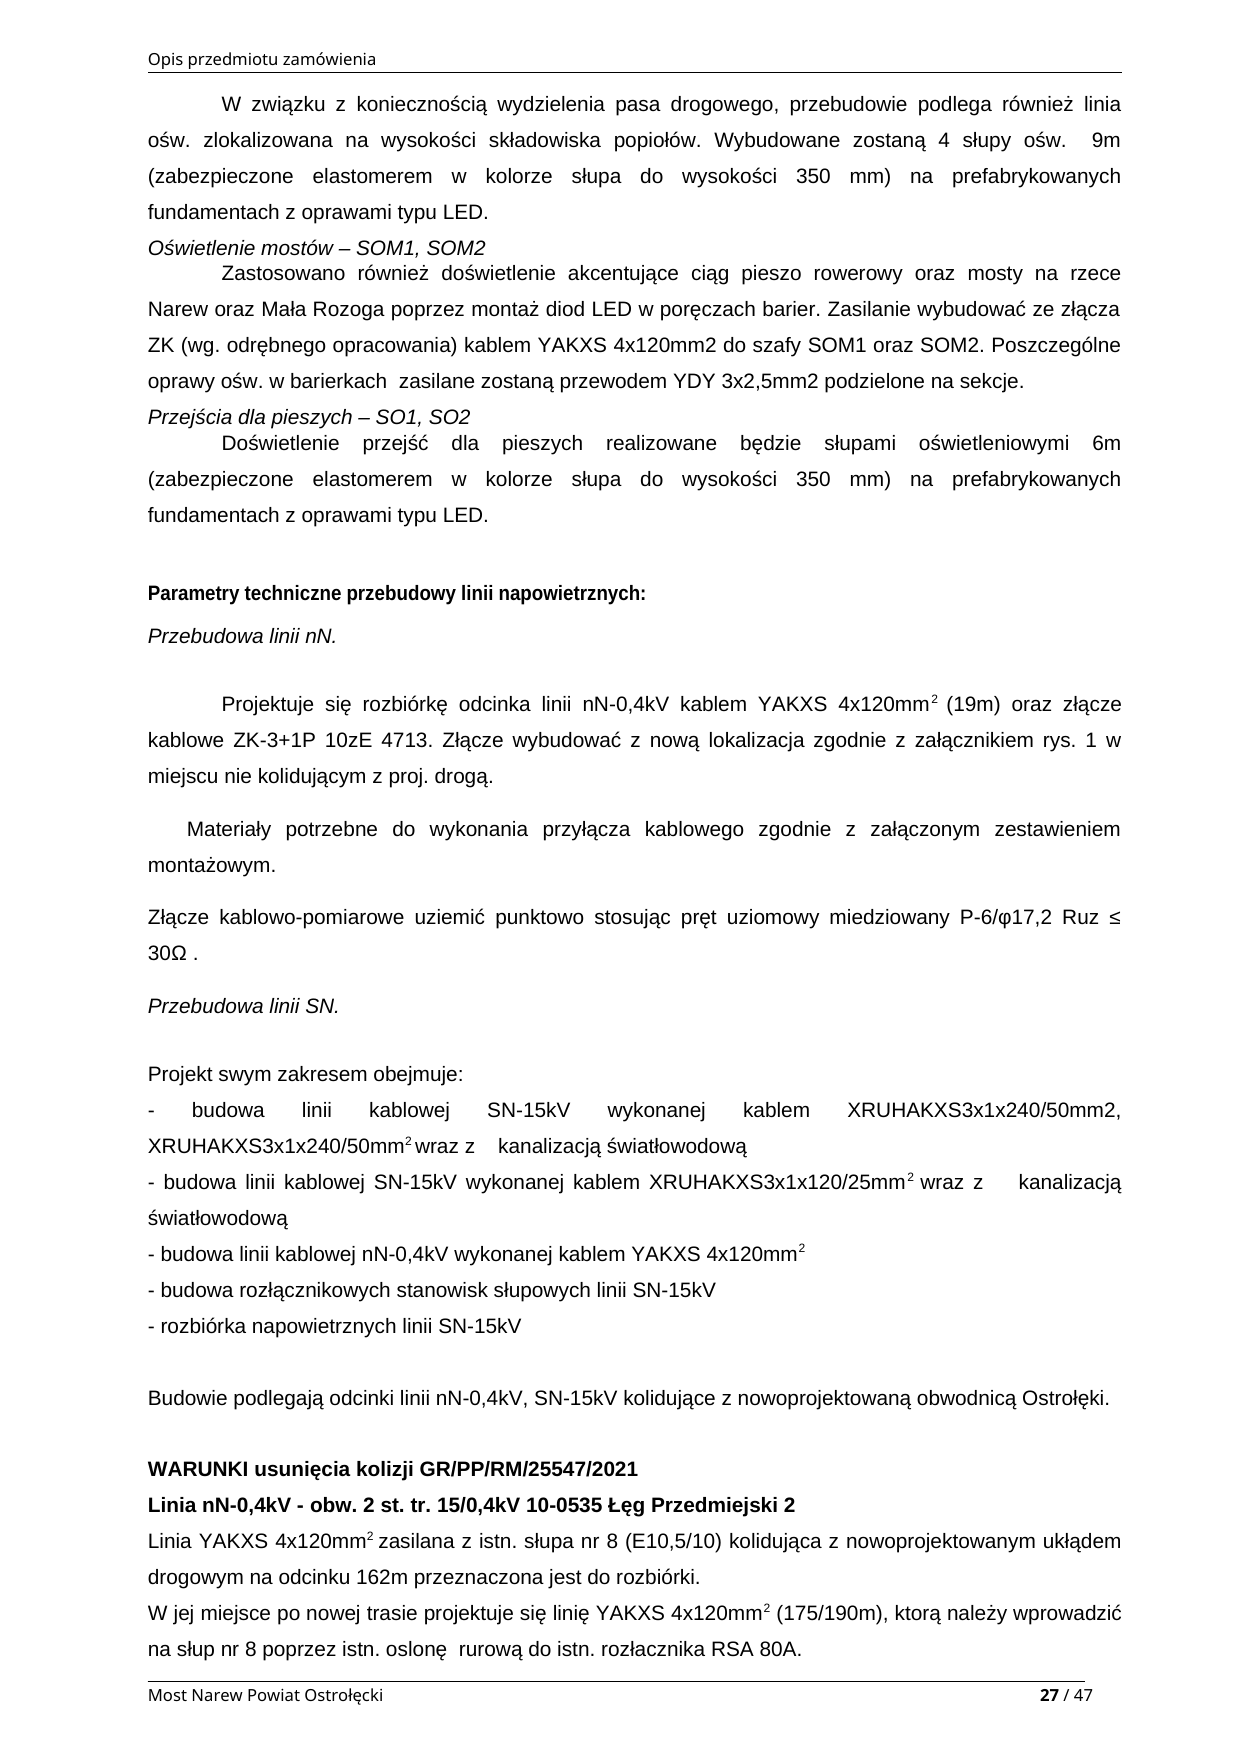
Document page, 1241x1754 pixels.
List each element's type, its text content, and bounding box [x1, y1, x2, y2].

text Projektuje się rozbiórkę odcinka linii nN-0,4kV kablem YAKXS 4x120mm2 (19m) oraz złącze kablowe ZK-3+1P 10zE 4713. Złącze wybudować z nową lokalizacja zgodnie z załącznikiem rys. 1 w miejscu nie kolidującym z proj. drogą. [148, 692, 1122, 788]
text - budowa rozłącznikowych stanowisk słupowych linii SN-15kV [148, 1277, 1122, 1301]
text Zastosowano również doświetlenie akcentujące ciąg pieszo rowerowy oraz mosty na rzece Narew oraz Mała Rozoga poprzez montaż diod LED w poręczach barier. Zasilanie wybudować ze złącza ZK (wg. odrębnego opracowania) kablem YAKXS 4x120mm2 do szafy SOM1 oraz SOM2. Poszczególne oprawy ośw. w barierkach zasilane zostaną przewodem YDY 3x2,5mm2 podzielone na sekcje. [148, 261, 1122, 393]
text Przebudowa linii SN. [148, 993, 1122, 1017]
text Doświetlenie przejść dla pieszych realizowane będzie słupami oświetleniowymi 6m (zabezpieczone elastomerem w kolorze słupa do wysokości 350 mm) na prefabrykowanych fundamentach z oprawami typu LED. [148, 431, 1122, 527]
text W związku z koniecznością wydzielenia pasa drogowego, przebudowie podlega również linia ośw. zlokalizowana na wysokości składowiska popiołów. Wybudowane zostaną 4 słupy ośw. 9m (zabezpieczone elastomerem w kolorze słupa do wysokości 350 mm) na prefabrykowanych fundamentach z oprawami typu LED. [148, 92, 1122, 223]
text Linia nN-0,4kV - obw. 2 st. tr. 15/0,4kV 10-0535 Łęg Przedmiejski 2 [148, 1493, 1122, 1517]
text WARUNKI usunięcia kolizji GR/PP/RM/25547/2021 [148, 1457, 1122, 1481]
text - budowa linii kablowej SN-15kV wykonanej kablem XRUHAKXS3x1x120/25mm2 wraz z kanalizacją światłowodową [148, 1170, 1122, 1229]
text Projekt swym zakresem obejmuje: [148, 1062, 1122, 1086]
text - rozbiórka napowietrznych linii SN-15kV [148, 1313, 1122, 1337]
text Złącze kablowo-pomiarowe uziemić punktowo stosując pręt uziomowy miedziowany P-6/φ17,2 Ruz ≤ 30Ω . [148, 905, 1122, 965]
text Materiały potrzebne do wykonania przyłącza kablowego zgodnie z załączonym zestawieniem montażowym. [148, 816, 1122, 876]
text Budowie podlegają odcinki linii nN-0,4kV, SN-15kV kolidujące z nowoprojektowaną obwodnicą Ostrołęki. [148, 1385, 1122, 1409]
text Oświetlenie mostów – SOM1, SOM2 [148, 235, 1122, 259]
text Przebudowa linii nN. [148, 624, 1122, 648]
text Przejścia dla pieszych – SO1, SO2 [148, 405, 1122, 429]
text - budowa linii kablowej SN-15kV wykonanej kablem XRUHAKXS3x1x240/50mm2, XRUHAKXS3x1x240/50mm2 wraz z kanalizacją światłowodową [148, 1098, 1122, 1158]
text Linia YAKXS 4x120mm2 zasilana z istn. słupa nr 8 (E10,5/10) kolidująca z nowoprojektowanym ukłądem drogowym na odcinku 162m przeznaczona jest do rozbiórki. [148, 1529, 1122, 1589]
text Parametry techniczne przebudowy linii napowietrznych: [148, 581, 1122, 605]
text - budowa linii kablowej nN-0,4kV wykonanej kablem YAKXS 4x120mm2 [148, 1242, 1122, 1266]
text W jej miejsce po nowej trasie projektuje się linię YAKXS 4x120mm2 (175/190m), ktorą należy wprowadzić na słup nr 8 poprzez istn. oslonę rurową do istn. rozłacznika RSA 80A. [148, 1601, 1122, 1661]
